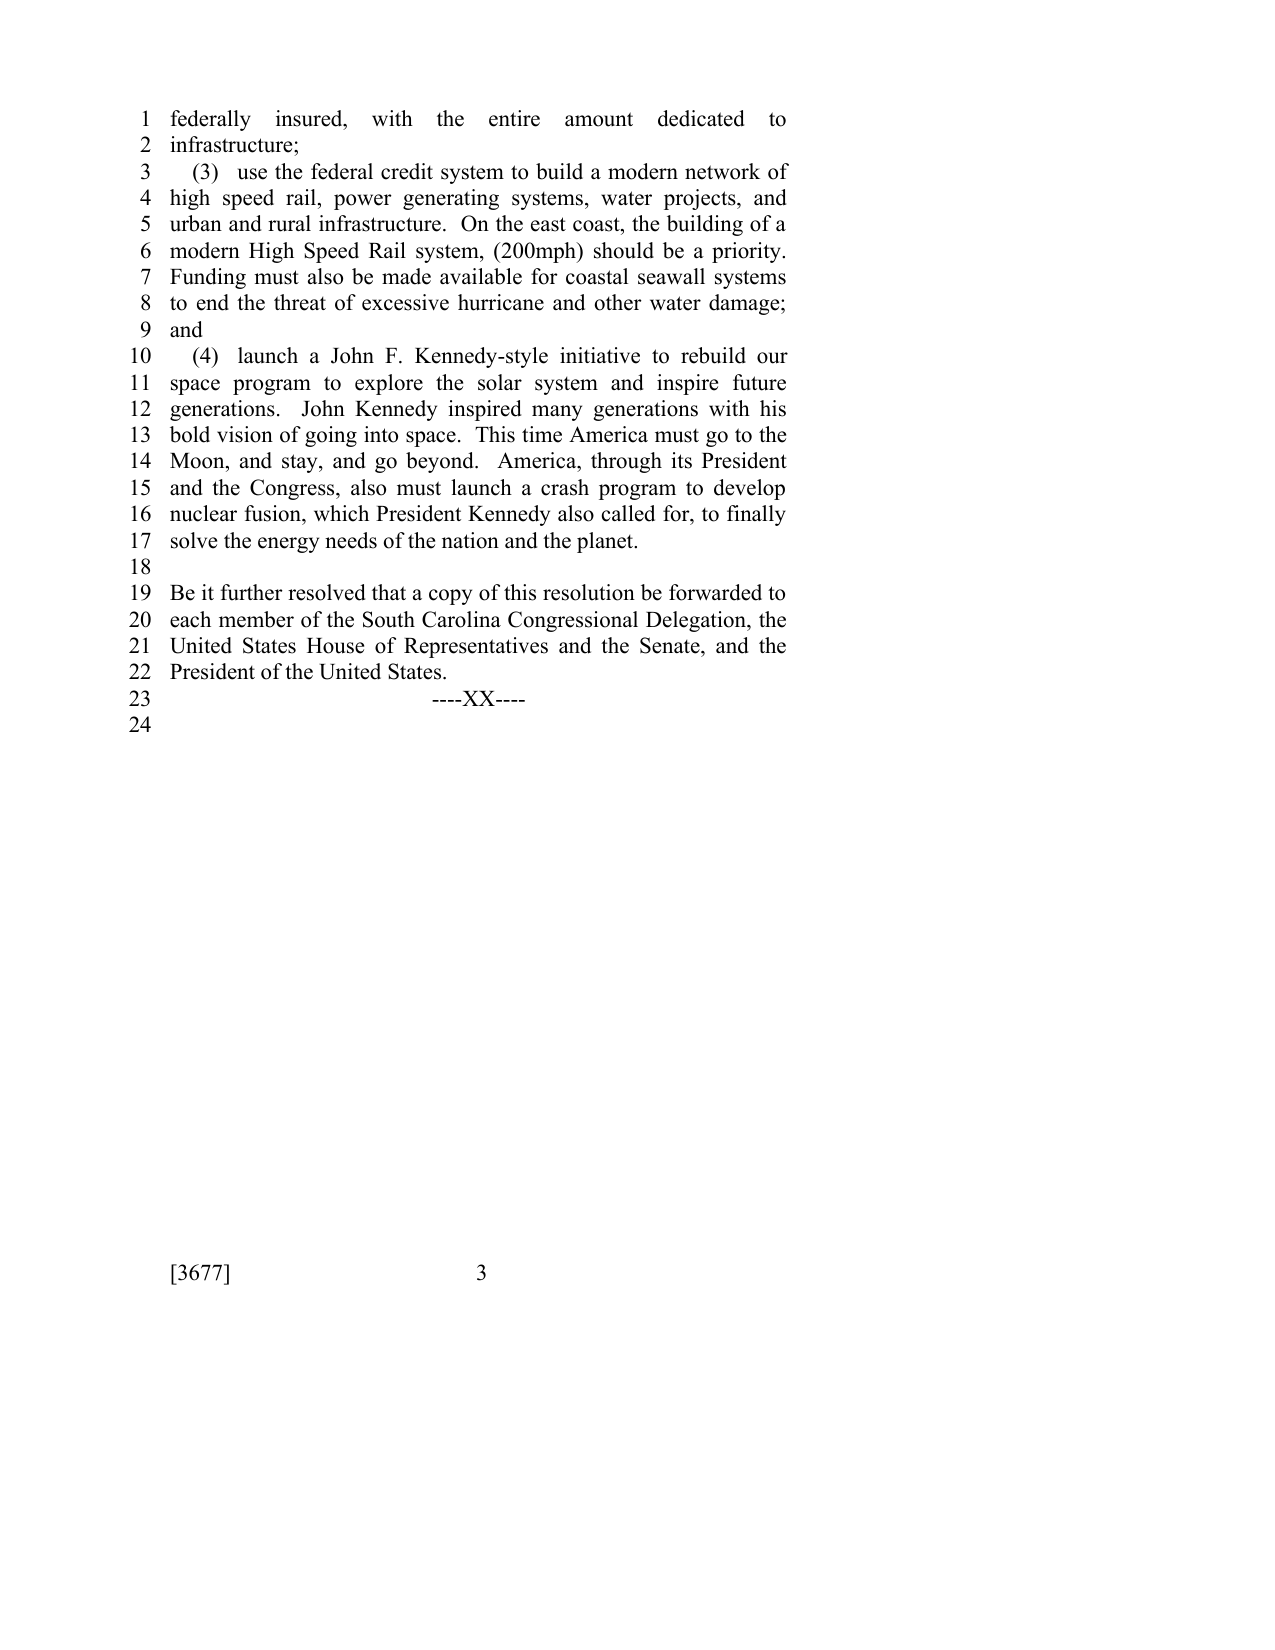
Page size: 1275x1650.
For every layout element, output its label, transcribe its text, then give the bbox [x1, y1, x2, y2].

text ----XX---- [169, 685, 787, 711]
text (3) use the federal credit system to build a modern network of high speed rail, power generating systems, water projects, and urban and rural infrastructure. On the east coast, the building of a modern High Speed Rail system, (200mph) should be a priority. Funding must also be made available for coastal seawall systems to end the threat of excessive hurricane and other water damage; and [169, 158, 787, 342]
text Be it further resolved that a copy of this resolution be forwarded to each member of the South Carolina Congressional Delegation, the United States House of Representatives and the Senate, and the President of the United States. [169, 579, 787, 685]
text (4) launch a John F. Kennedy-style initiative to rebuild our space program to explore the solar system and inspire future generations. John Kennedy inspired many generations with his bold vision of going into space. This time America must go to the Moon, and stay, and go beyond. America, through its President and the Congress, also must launch a crash program to develop nuclear fusion, which President Kennedy also called for, to finally solve the energy needs of the nation and the planet. [169, 342, 787, 553]
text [169, 105, 787, 158]
